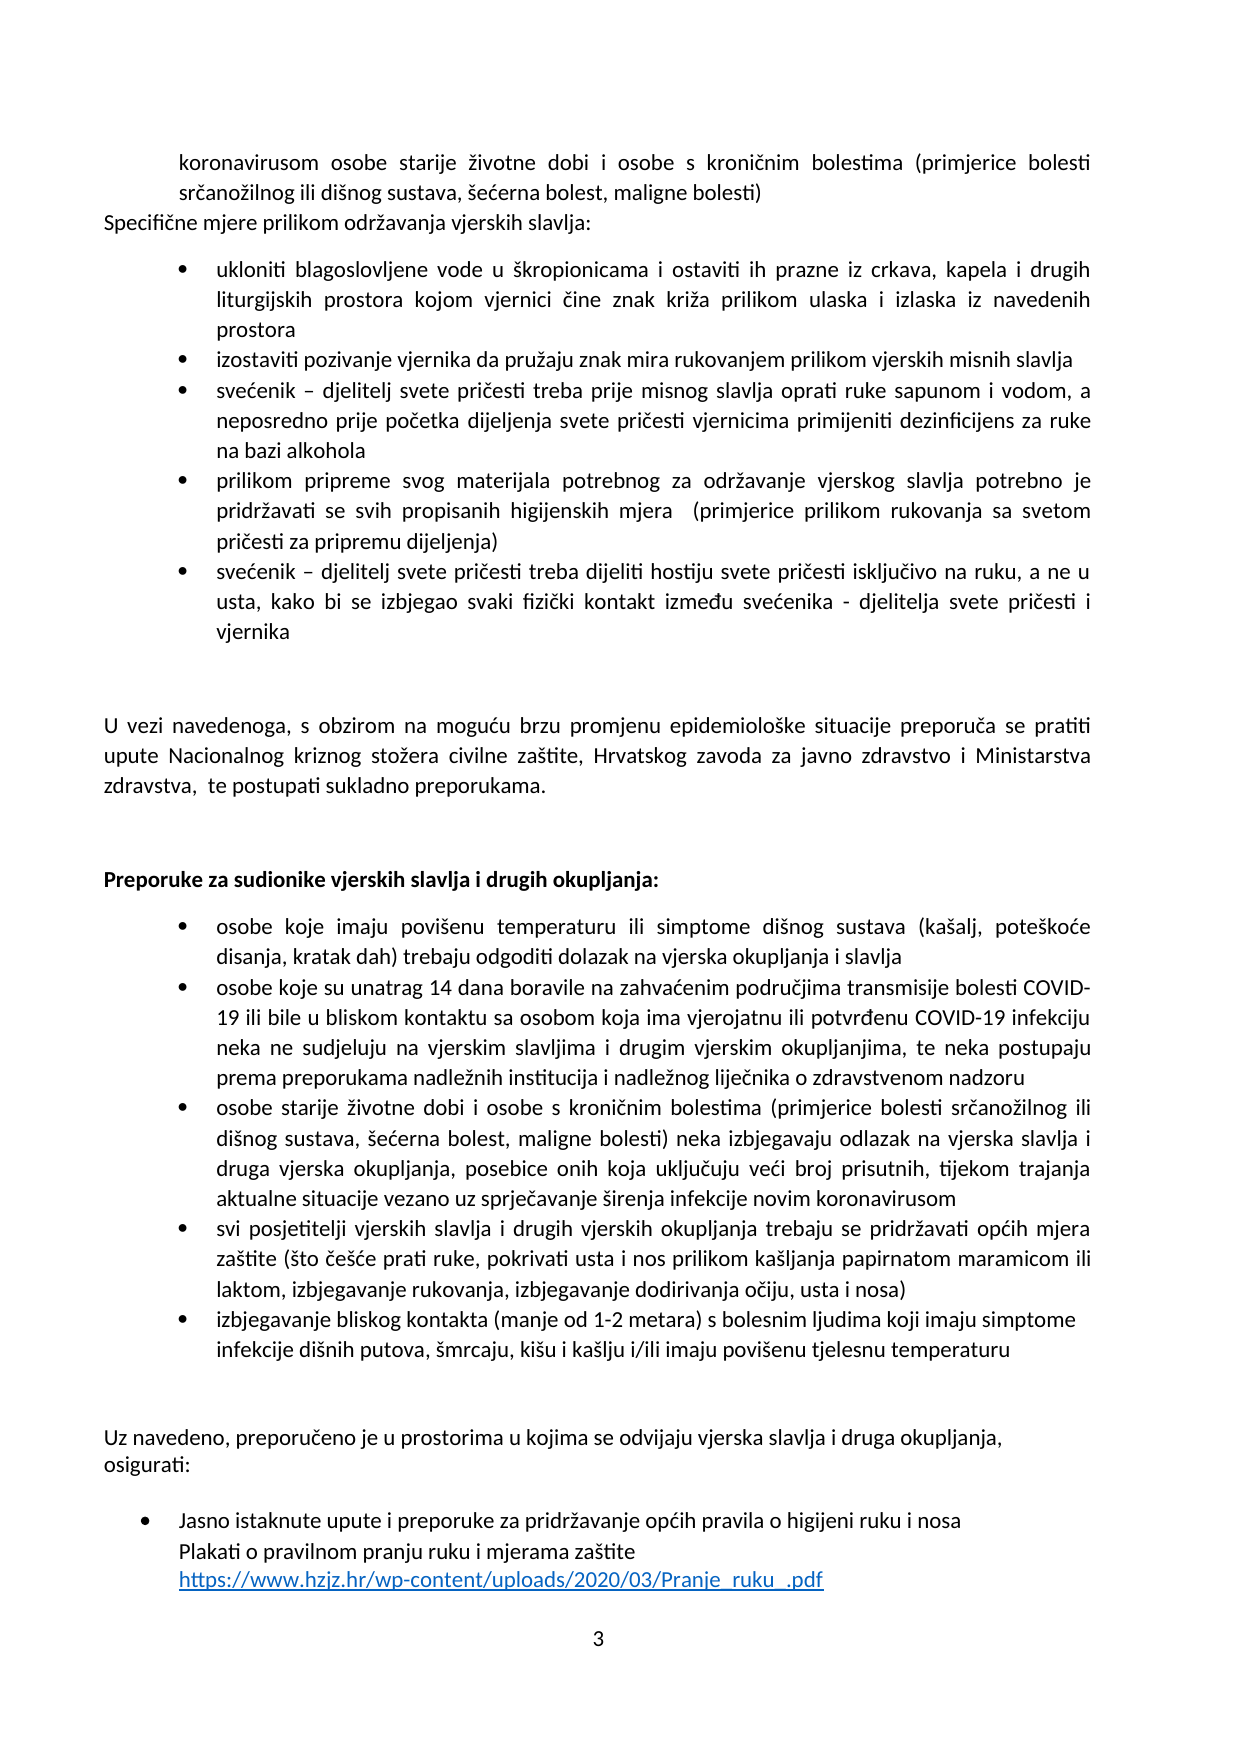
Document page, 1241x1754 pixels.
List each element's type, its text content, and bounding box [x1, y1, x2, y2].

text Uz navedeno, preporučeno je u prostorima u kojima se odvijaju vjerska slavlja i druga okupljanja, osigurati: [103, 1423, 1092, 1479]
list osobe starije životne dobi i osobe s kroničnim bolestima (primjerice bolesti srčanožilnog ili dišnog sustava, šećerna bolest, maligne bolesti) neka izbjegavaju odlazak na vjerska slavlja i druga vjerska okupljanja, posebice onih koja uključuju veći broj prisutnih, tijekom trajanja aktualne situacije vezano uz sprječavanje širenja infekcije novim koronavirusom [178, 1093, 1092, 1212]
text U vezi navedenoga, s obzirom na moguću brzu promjenu epidemiološke situacije preporuča se pratiti upute Nacionalnog kriznog stožera civilne zaštite, Hrvatskog zavoda za javno zdravstvo i Ministarstva zdravstva, te postupati sukladno preporukama. [103, 711, 1092, 800]
list izostaviti pozivanje vjernika da pružaju znak mira rukovanjem prilikom vjerskih misnih slavlja [178, 346, 1092, 374]
list prilikom pripreme svog materijala potrebnog za održavanje vjerskog slavlja potrebno je pridržavati se svih propisanih higijenskih mjera (primjerice prilikom rukovanja sa svetom pričesti za pripremu dijeljenja) [178, 466, 1092, 555]
list Jasno istaknute upute i preporuke za pridržavanje općih pravila o higijeni ruku i nosa [141, 1507, 1092, 1535]
list svi posjetitelji vjerskih slavlja i drugih vjerskih okupljanja trebaju se pridržavati općih mjera zaštite (što češće prati ruke, pokrivati usta i nos prilikom kašljanja papirnatom maramicom ili laktom, izbjegavanje rukovanja, izbjegavanje dodirivanja očiju, usta i nosa) [178, 1214, 1092, 1303]
text Preporuke za sudionike vjerskih slavlja i drugih okupljanja: [103, 865, 1092, 893]
list svećenik – djelitelj svete pričesti treba dijeliti hostiju svete pričesti isključivo na ruku, a ne u usta, kako bi se izbjegao svaki fizički kontakt između svećenika - djelitelja svete pričesti i vjernika [178, 557, 1092, 646]
list izbjegavanje bliskog kontakta (manje od 1-2 metara) s bolesnim ljudima koji imaju simptome infekcije dišnih putova, šmrcaju, kišu i kašlju i/ili imaju povišenu tjelesnu temperaturu [178, 1305, 1092, 1363]
text Specifične mjere prilikom održavanja vjerskih slavlja: [103, 208, 1092, 236]
list ukloniti blagoslovljene vode u škropionicama i ostaviti ih prazne iz crkava, kapela i drugih liturgijskih prostora kojom vjernici čine znak križa prilikom ulaska i izlaska iz navedenih prostora [178, 255, 1092, 343]
text https://www.hzjz.hr/wp-content/uploads/2020/03/Pranje_ruku_.pdf [178, 1565, 1092, 1593]
list osobe koje imaju povišenu temperaturu ili simptome dišnog sustava (kašalj, poteškoće disanja, kratak dah) trebaju odgoditi dolazak na vjerska okupljanja i slavlja [178, 912, 1092, 971]
list osobe koje su unatrag 14 dana boravile na zahvaćenim područjima transmisije bolesti COVID-19 ili bile u bliskom kontaktu sa osobom koja ima vjerojatnu ili potvrđenu COVID-19 infekciju neka ne sudjeluju na vjerskim slavljima i drugim vjerskim okupljanjima, te neka postupaju prema preporukama nadležnih institucija i nadležnog liječnika o zdravstvenom nadzoru [178, 973, 1092, 1091]
list svećenik – djelitelj svete pričesti treba prije misnog slavlja oprati ruke sapunom i vodom, a neposredno prije početka dijeljenja svete pričesti vjernicima primijeniti dezinficijens za ruke na bazi alkohola [178, 376, 1092, 464]
text Plakati o pravilnom pranju ruku i mjerama zaštite [178, 1537, 1092, 1565]
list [141, 148, 1092, 206]
